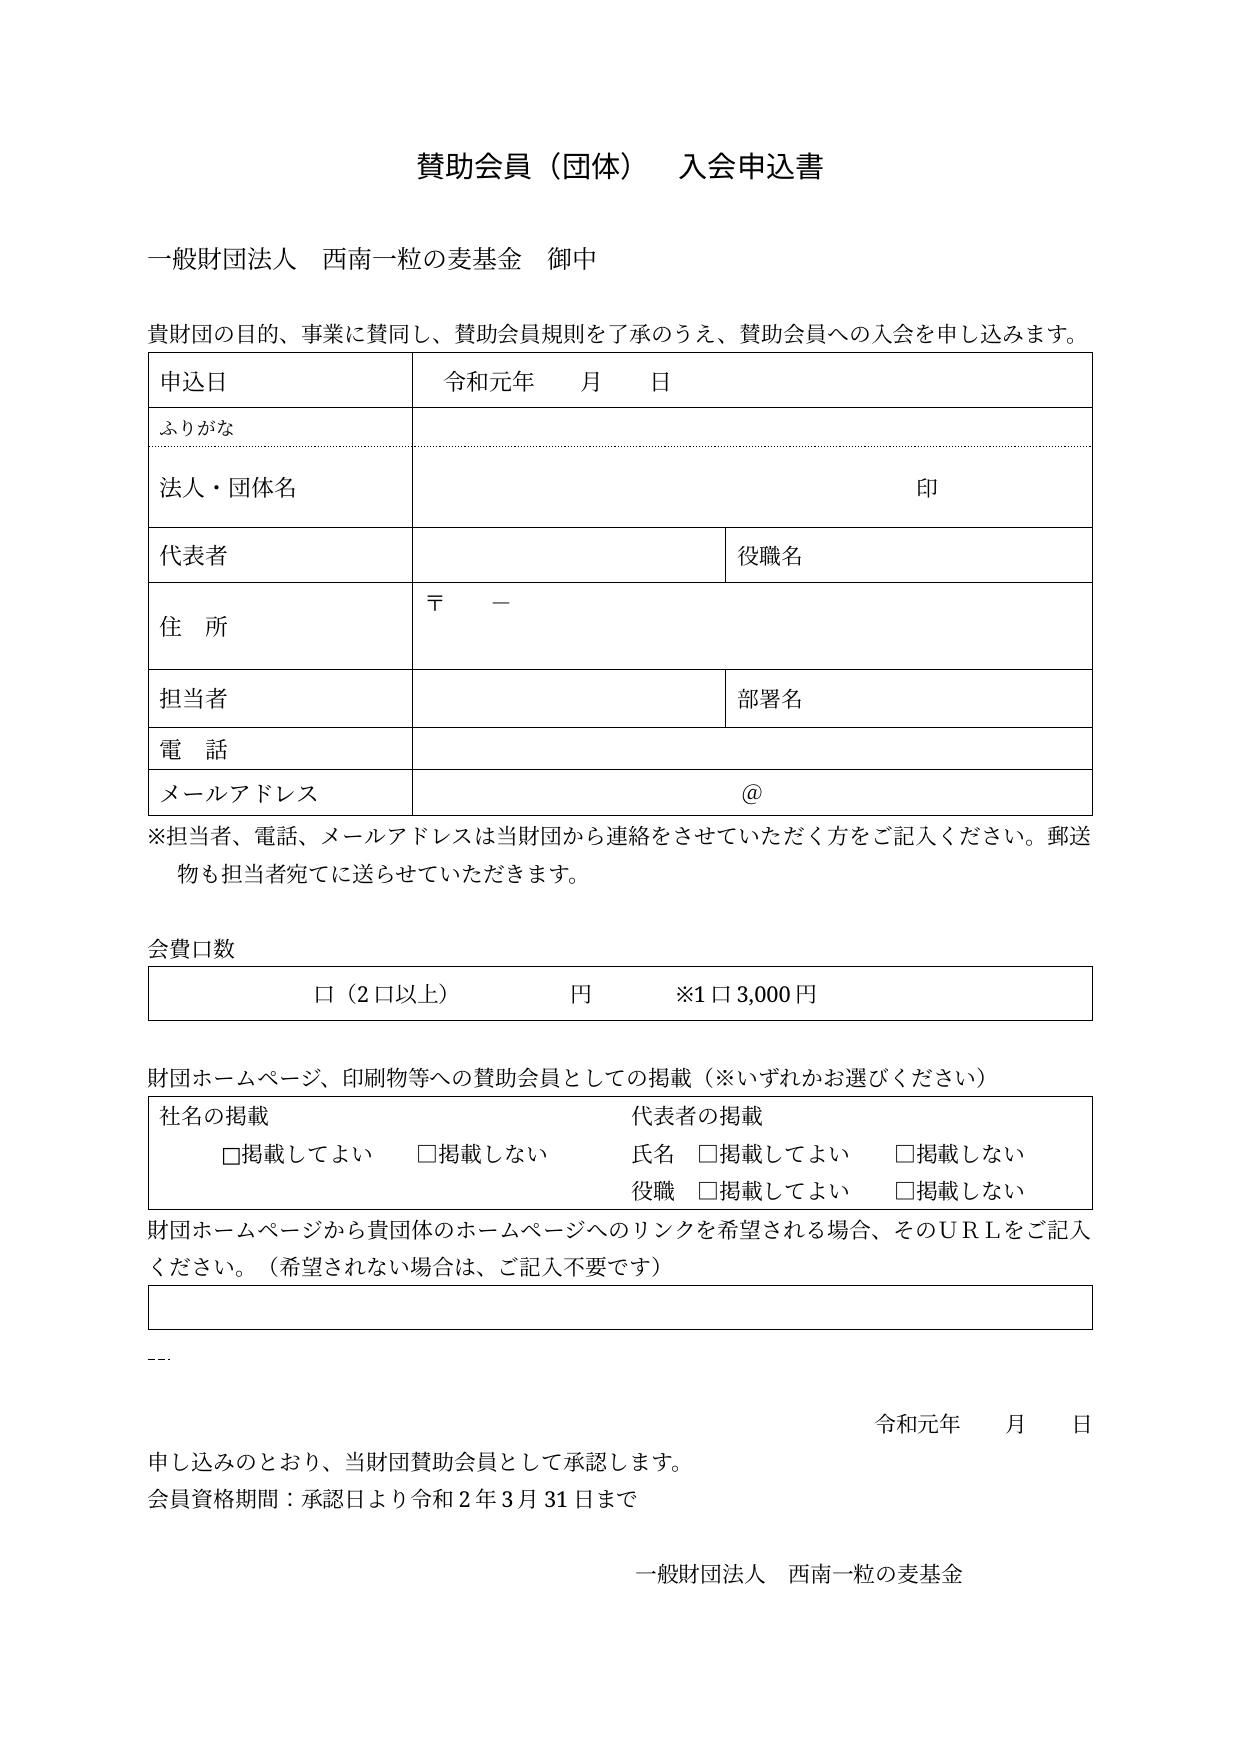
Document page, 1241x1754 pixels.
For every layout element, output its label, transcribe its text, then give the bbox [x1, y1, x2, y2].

table_cell 電 話 [149, 728, 412, 769]
table_header ※1口3,000円 [665, 967, 1092, 1019]
table_cell [413, 670, 725, 727]
text 貴財団の目的、事業に賛同し、賛助会員規則を了承のうえ、賛助会員への入会を申し込みます。 [148, 314, 1092, 352]
table_header 口（2口以上） 円 [149, 967, 664, 1019]
table_header 申込日 [149, 353, 412, 407]
text 財団ホームページから貴団体のホームページへのリンクを希望される場合、そのＵＲＬをご記入ください。（希望されない場合は、ご記入不要です） [148, 1210, 1092, 1285]
table_cell [413, 408, 1092, 446]
table_header 代表者の掲載 氏名 □掲載してよい □掲載しない 役職 □掲載してよい □掲載しない [620, 1097, 1092, 1209]
text 賛助会員（団体） 入会申込書 [148, 127, 1092, 202]
table_cell 住 所 [149, 583, 412, 668]
table_cell 〒 － [413, 583, 1092, 668]
table_cell 印 [886, 446, 1092, 527]
table_cell ＠ [413, 770, 1092, 815]
text 一般財団法人 西南一粒の麦基金 御中 [148, 239, 1092, 277]
table_cell [413, 528, 725, 582]
table_cell [413, 446, 886, 527]
text 財団ホームページ、印刷物等への賛助会員としての掲載（※いずれかお選びください） [148, 1058, 1092, 1096]
table_cell 担当者 [149, 670, 412, 727]
table_cell 法人・団体名 [149, 446, 412, 527]
table_cell メールアドレス [149, 770, 412, 815]
table_header 令和元年 月 日 [413, 353, 1092, 407]
table_header [149, 1286, 1092, 1328]
table_cell [413, 728, 1092, 769]
table_cell 部署名 [726, 670, 1092, 727]
text ※担当者、電話、メールアドレスは当財団から連絡をさせていただく方をご記入ください。郵送物も担当者宛てに送らせていただきます。 [148, 816, 1092, 891]
text 申し込みのとおり、当財団賛助会員として承認します。 [148, 1442, 1092, 1479]
text 令和元年 月 日 [148, 1404, 1092, 1442]
table_cell 役職名 [726, 528, 1092, 582]
table_header 社名の掲載 □掲載してよい □掲載しない [149, 1097, 620, 1209]
table_cell 代表者 [149, 528, 412, 582]
text 会員資格期間：承認日より令和2年3月31日まで [148, 1479, 1092, 1517]
table_cell ふりがな [149, 408, 412, 446]
text 会費口数 [148, 929, 1092, 966]
text 一般財団法人 西南一粒の麦基金 [635, 1554, 1092, 1592]
